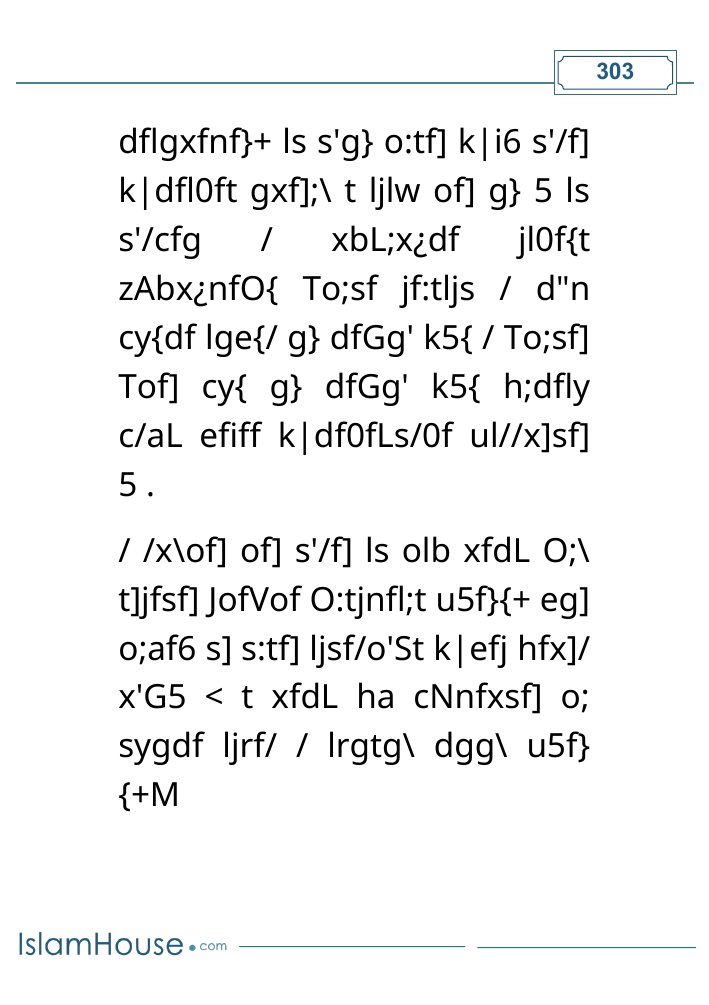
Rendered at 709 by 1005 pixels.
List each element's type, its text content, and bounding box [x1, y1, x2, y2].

picture [12, 928, 466, 961]
picture [471, 929, 697, 962]
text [118, 118, 591, 506]
text / /x\of] of] s'/f] ls olb xfdL O;\t]jfsf] JofVof O:tjnfl;t u5f}{+ eg] o;af6 s] s:tf] ljsf/o'St k|efj hfx]/ x'G5 < t xfdL ha cNnfxsf] o; sygdf ljrf/ / lrgtg\ dgg\ u5f}{+M [118, 526, 591, 817]
